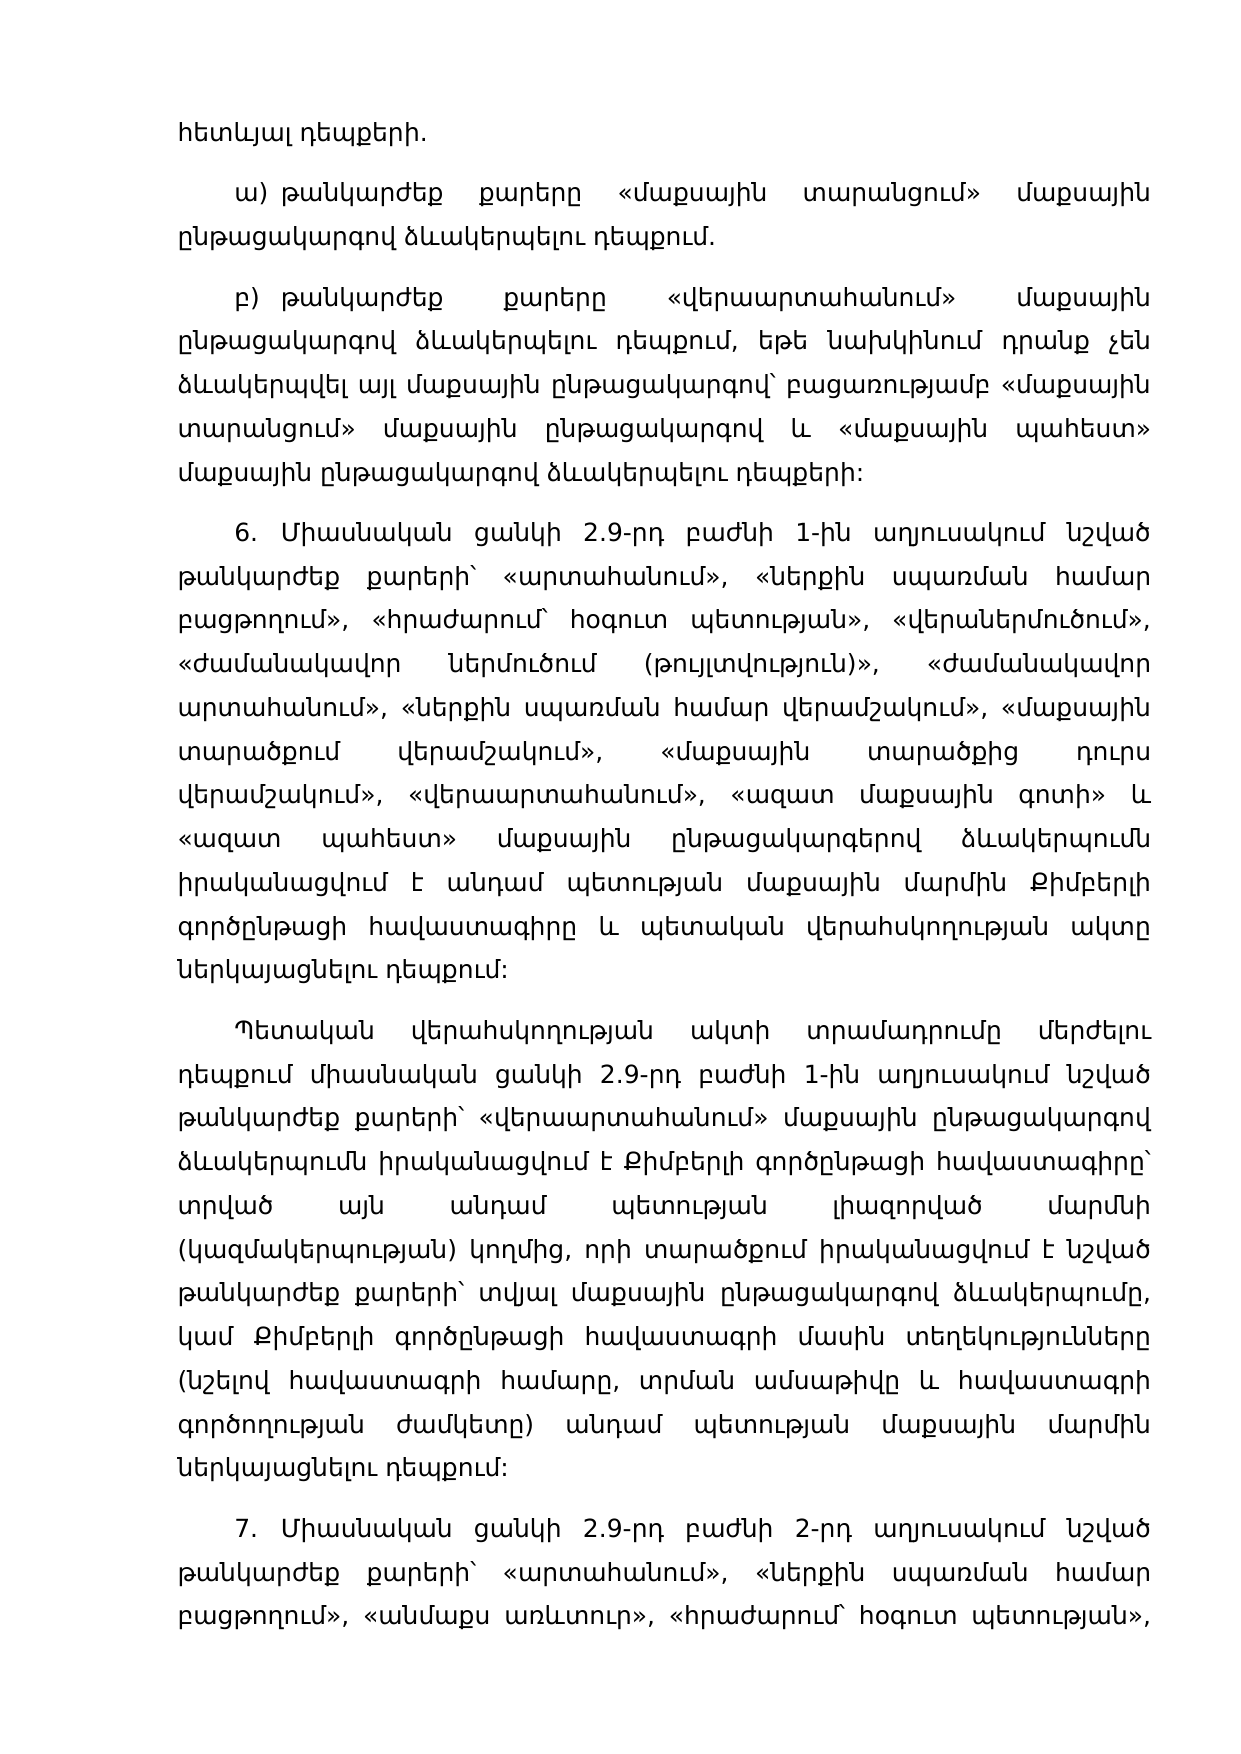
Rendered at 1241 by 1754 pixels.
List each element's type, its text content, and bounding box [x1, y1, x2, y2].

text ա) թանկարժեք քարերը «մաքսային տարանցում» մաքսային ընթացակարգով ձևակերպելու դեպքում. [177, 178, 1152, 251]
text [177, 1514, 1152, 1631]
text բ) թանկարժեք քարերը «վերաարտահանում» մաքսային ընթացակարգով ձևակերպելու դեպքում, եթե նախկինում դրանք չեն ձևակերպվել այլ մաքսային ընթացակարգով՝ բացառությամբ «մաքսային տարանցում» մաքսային ընթացակարգով և «մաքսային պահեստ» մաքսային ընթացակարգով ձևակերպելու դեպքերի: [177, 283, 1152, 487]
text 6. Միասնական ցանկի 2.9-րդ բաժնի 1-ին աղյուսակում նշված թանկարժեք քարերի՝ «արտահանում», «ներքին սպառման համար բացթողում», «հրաժարում՝ հօգուտ պետության», «վերաներմուծում», «ժամանակավոր ներմուծում (թույլտվություն)», «ժամանակավոր արտահանում», «ներքին սպառման համար վերամշակում», «մաքսային տարածքում վերամշակում», «մաքսային տարածքից դուրս վերամշակում», «վերաարտահանում», «ազատ մաքսային գոտի» և «ազատ պահեստ» մաքսային ընթացակարգերով ձևակերպումն իրականացվում է անդամ պետության մաքսային մարմին Քիմբերլի գործընթացի հավաստագիրը և պետական վերահսկողության ակտը ներկայացնելու դեպքում: [177, 518, 1152, 985]
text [177, 118, 1152, 147]
text Պետական վերահսկողության ակտի տրամադրումը մերժելու դեպքում միասնական ցանկի 2.9-րդ բաժնի 1-ին աղյուսակում նշված թանկարժեք քարերի՝ «վերաարտահանում» մաքսային ընթացակարգով ձևակերպումն իրականացվում է Քիմբերլի գործընթացի հավաստագիրը՝ տրված այն անդամ պետության լիազորված մարմնի (կազմակերպության) կողմից, որի տարածքում իրականացվում է նշված թանկարժեք քարերի՝ տվյալ մաքսային ընթացակարգով ձևակերպումը, կամ Քիմբերլի գործընթացի հավաստագրի մասին տեղեկությունները (նշելով հավաստագրի համարը, տրման ամսաթիվը և հավաստագրի գործողության ժամկետը) անդամ պետության մաքսային մարմին ներկայացնելու դեպքում: [177, 1016, 1152, 1483]
